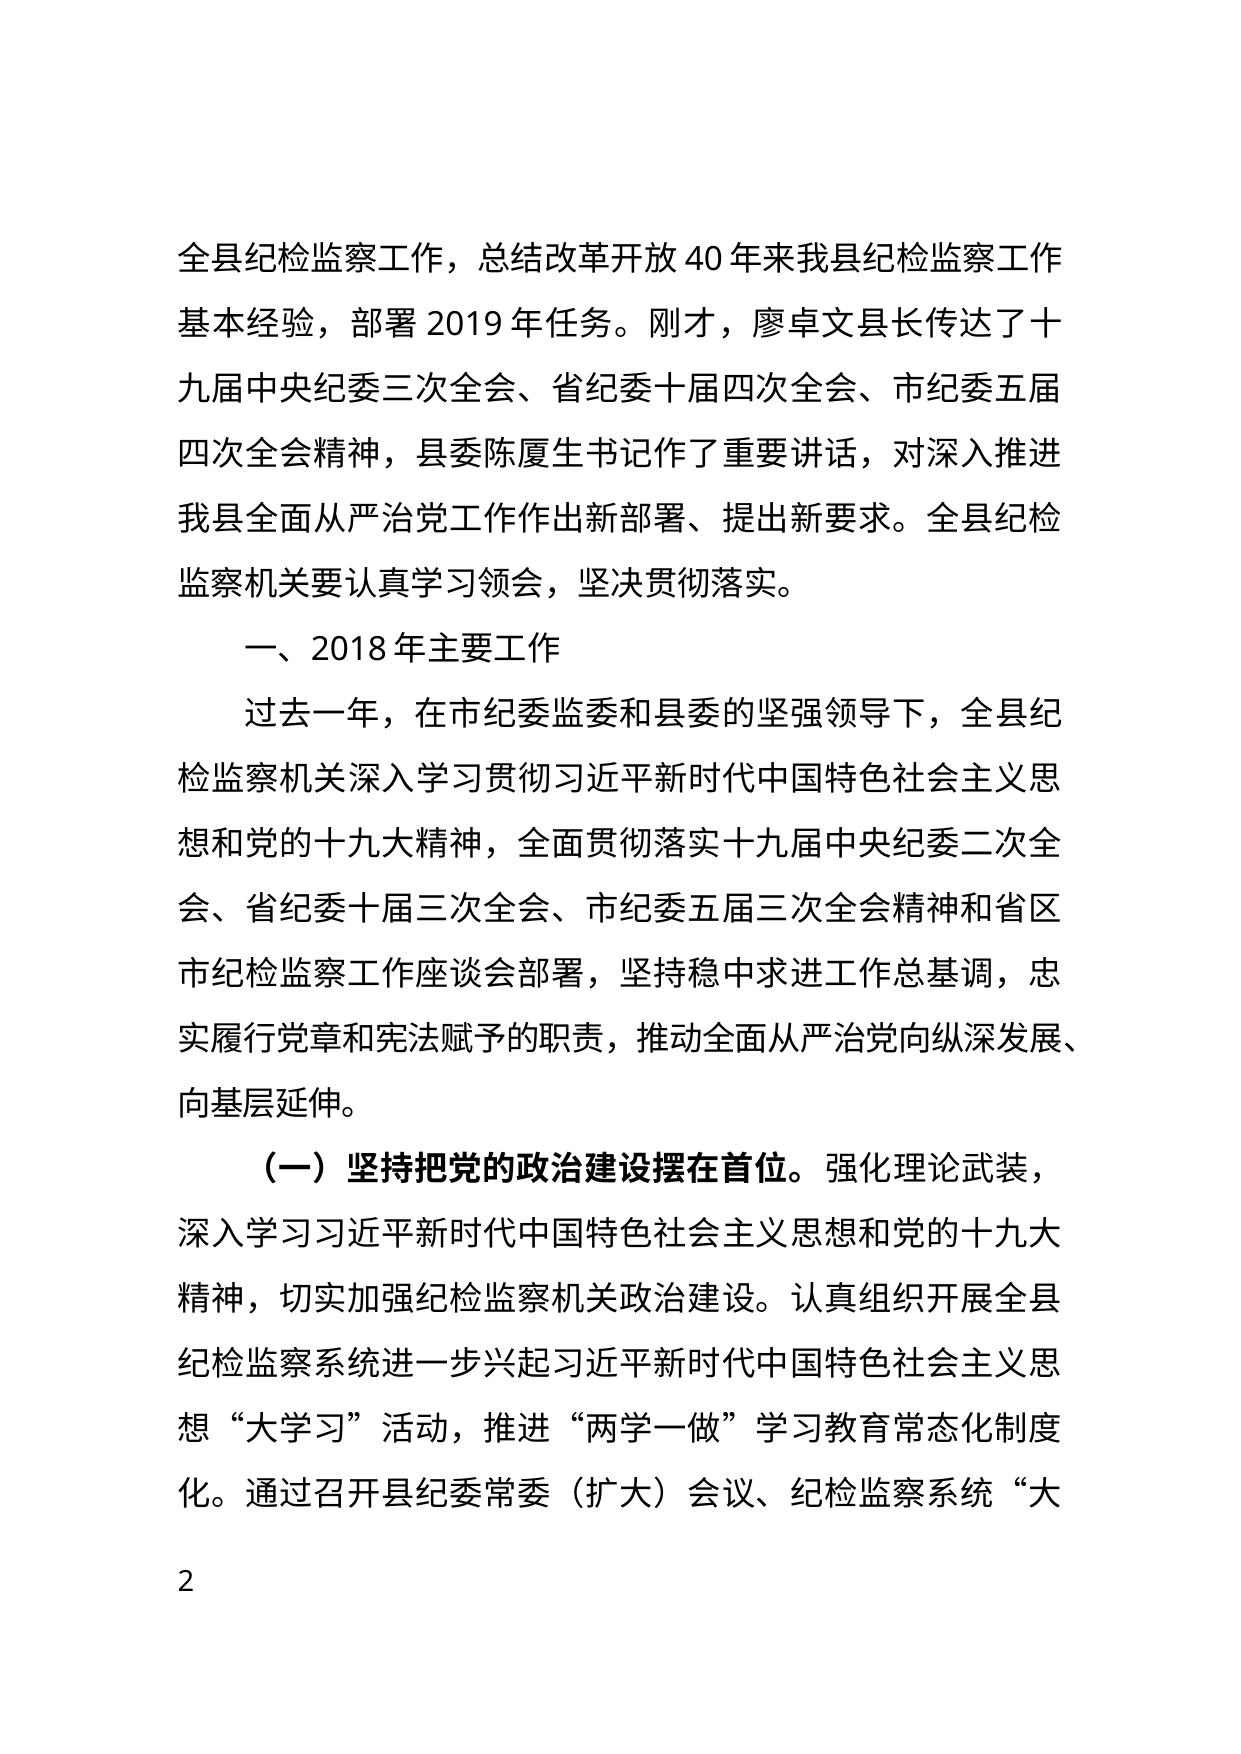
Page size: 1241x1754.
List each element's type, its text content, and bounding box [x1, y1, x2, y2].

text 一、2018年主要工作 [177, 613, 1063, 678]
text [177, 223, 1063, 613]
text 过去一年，在市纪委监委和县委的坚强领导下，全县纪检监察机关深入学习贯彻习近平新时代中国特色社会主义思想和党的十九大精神，全面贯彻落实十九届中央纪委二次全会、省纪委十届三次全会、市纪委五届三次全会精神和省区市纪检监察工作座谈会部署，坚持稳中求进工作总基调，忠实履行党章和宪法赋予的职责，推动全面从严治党向纵深发展、向基层延伸。 [177, 678, 1063, 1133]
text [177, 1133, 1063, 1523]
